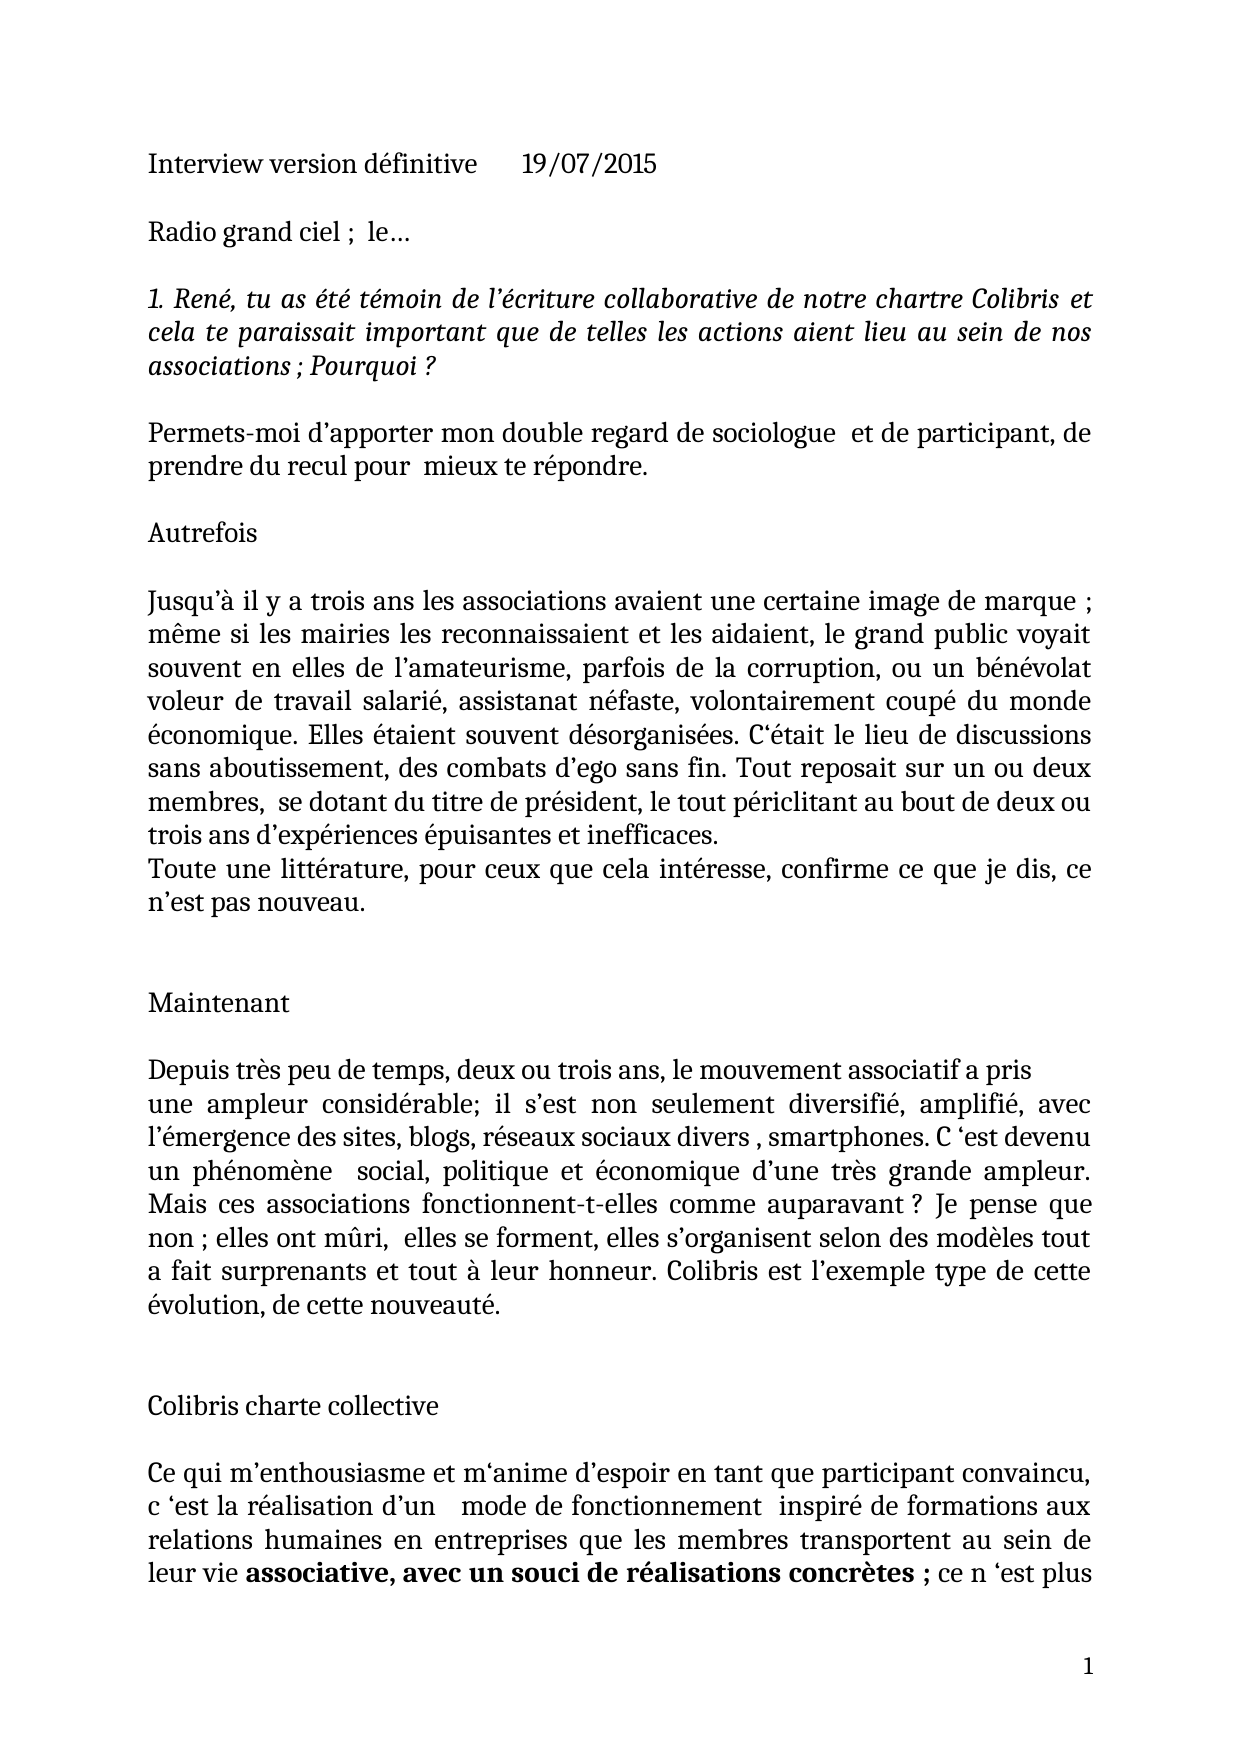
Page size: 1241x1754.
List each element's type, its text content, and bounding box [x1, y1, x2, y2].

text Jusqu’à il y a trois ans les associations avaient une certaine image de marque ; même si les mairies les reconnaissaient et les aidaient, le grand public voyait souvent en elles de l’amateurisme, parfois de la corruption, ou un bénévolat voleur de travail salarié, assistanat néfaste, volontairement coupé du monde économique. Elles étaient souvent désorganisées. C‘était le lieu de discussions sans aboutissement, des combats d’ego sans fin. Tout reposait sur un ou deux membres, se dotant du titre de président, le tout périclitant au bout de deux ou trois ans d’expériences épuisantes et inefficaces. [148, 584, 1093, 852]
text Colibris charte collective [148, 1389, 1093, 1422]
text Permets-moi d’apporter mon double regard de sociologue et de participant, de prendre du recul pour mieux te répondre. [148, 416, 1093, 483]
text Autrefois [148, 517, 1093, 550]
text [148, 1456, 1093, 1590]
text une ampleur considérable; il s’est non seulement diversifié, amplifié, avec l’émergence des sites, blogs, réseaux sociaux divers , smartphones. C ‘est devenu un phénomène social, politique et économique d’une très grande ampleur. Mais ces associations fonctionnent-t-elles comme auparavant ? Je pense que non ; elles ont mûri, elles se forment, elles s’organisent selon des modèles tout a fait surprenants et tout à leur honneur. Colibris est l’exemple type de cette évolution, de cette nouveauté. [148, 1087, 1093, 1322]
text Maintenant [148, 986, 1093, 1020]
text Toute une littérature, pour ceux que cela intéresse, confirme ce que je dis, ce n’est pas nouveau. [148, 852, 1093, 919]
text Depuis très peu de temps, deux ou trois ans, le mouvement associatif a pris [148, 1053, 1093, 1087]
text 1. René, tu as été témoin de l’écriture collaborative de notre chartre Colibris et cela te paraissait important que de telles les actions aient lieu au sein de nos associations ; Pourquoi ? [148, 282, 1093, 382]
text Radio grand ciel ; le… [148, 215, 1093, 248]
text Interview version définitive 19/07/2015 [148, 148, 1093, 181]
